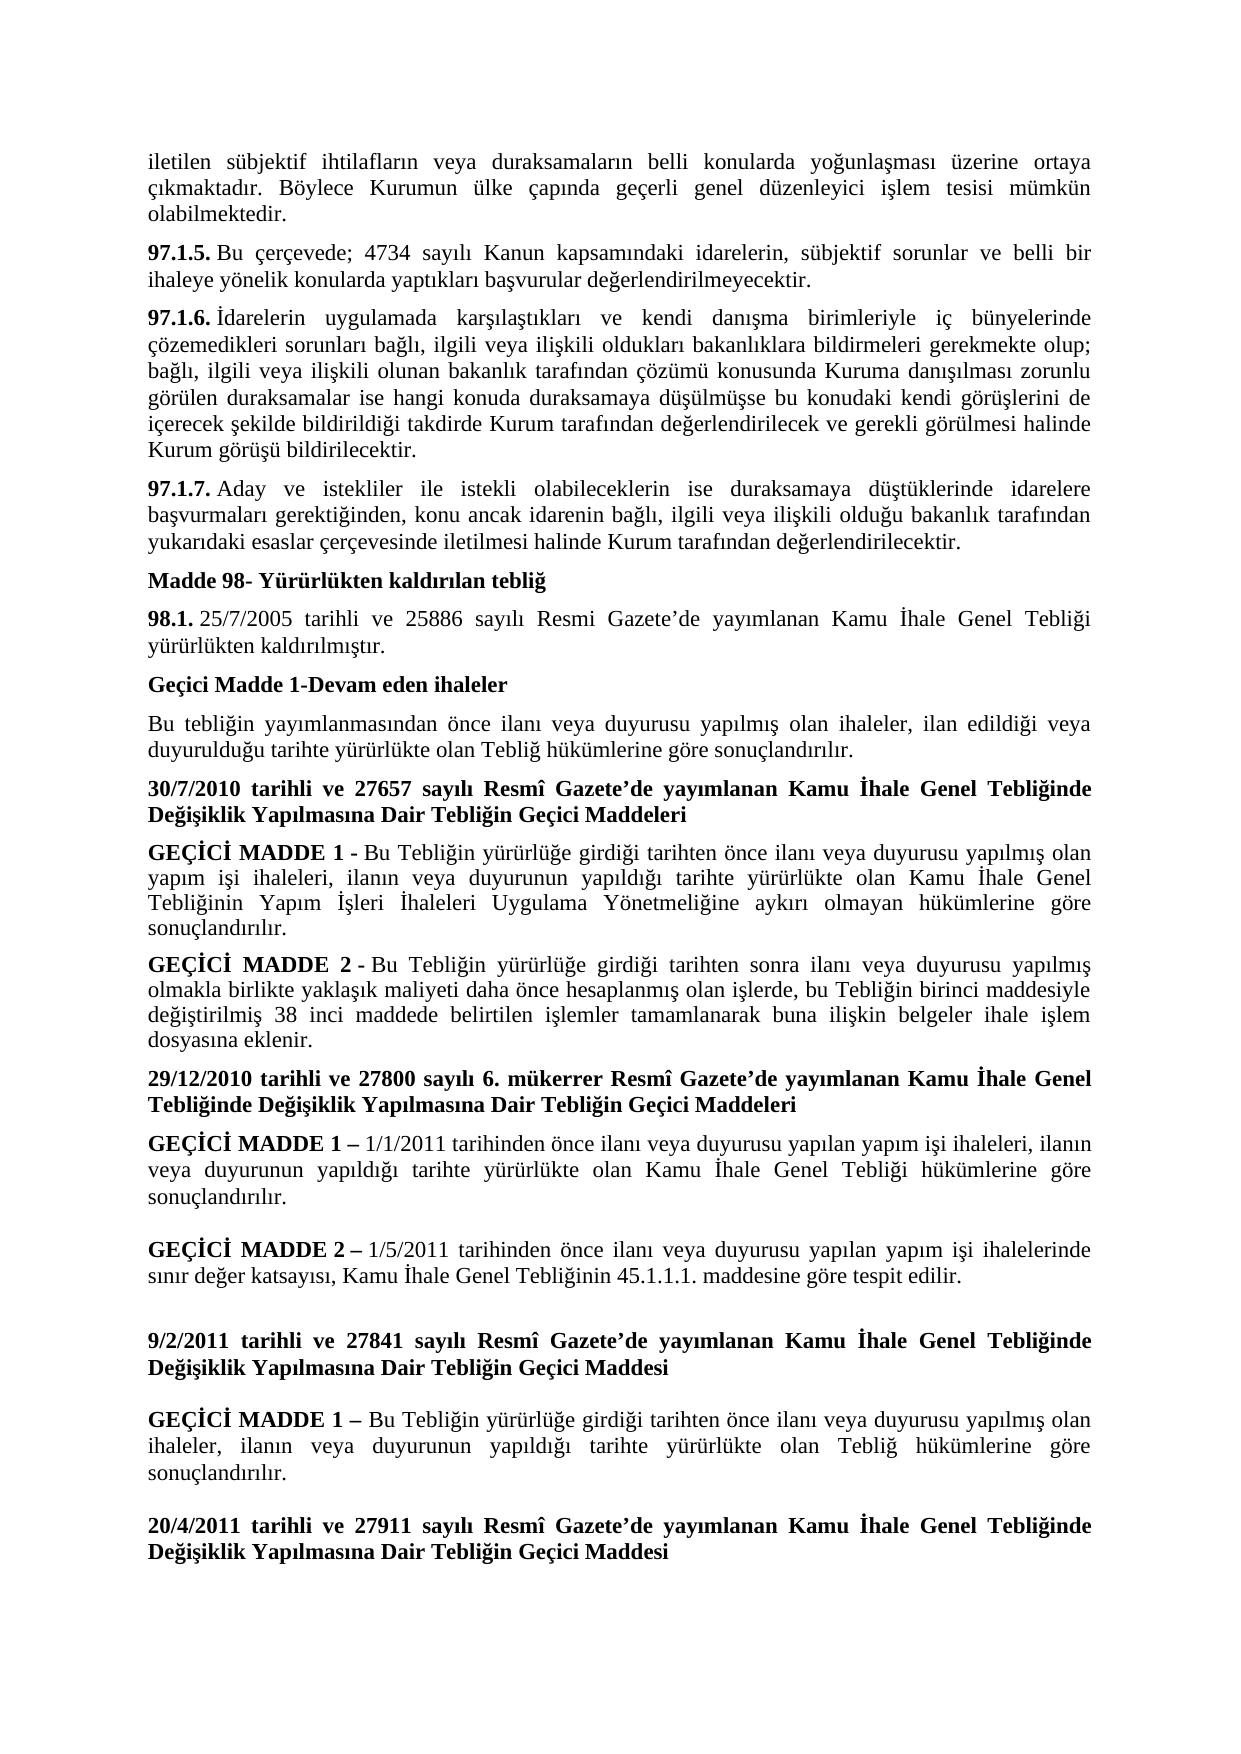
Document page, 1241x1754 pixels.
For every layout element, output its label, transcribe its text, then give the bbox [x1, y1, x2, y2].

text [148, 148, 1092, 227]
text 97.1.7. Aday ve istekliler ile istekli olabileceklerin ise duraksamaya düştüklerinde idarelere başvurmaları gerektiğinden, konu ancak idarenin bağlı, ilgili veya ilişkili olduğu bakanlık tarafından yukarıdaki esaslar çerçevesinde iletilmesi halinde Kurum tarafından değerlendirilecektir. [148, 475, 1092, 554]
text GEÇİCİ MADDE 2 - Bu Tebliğin yürürlüğe girdiği tarihten sonra ilanı veya duyurusu yapılmış olmakla birlikte yaklaşık maliyeti daha önce hesaplanmış olan işlerde, bu Tebliğin birinci maddesiyle değiştirilmiş 38 inci maddede belirtilen işlemler tamamlanarak buna ilişkin belgeler ihale işlem dosyasına eklenir. [148, 952, 1092, 1052]
text GEÇİCİ MADDE 1 - Bu Tebliğin yürürlüğe girdiği tarihten önce ilanı veya duyurusu yapılmış olan yapım işi ihaleleri, ilanın veya duyurunun yapıldığı tarihte yürürlükte olan Kamu İhale Genel Tebliğinin Yapım İşleri İhaleleri Uygulama Yönetmeliğine aykırı olmayan hükümlerine göre sonuçlandırılır. [148, 840, 1092, 940]
text Geçici Madde 1-Devam eden ihaleler [148, 671, 1092, 697]
text GEÇİCİ MADDE 1 – Bu Tebliğin yürürlüğe girdiği tarihten önce ilanı veya duyurusu yapılmış olan ihaleler, ilanın veya duyurunun yapıldığı tarihte yürürlükte olan Tebliğ hükümlerine göre sonuçlandırılır. [148, 1406, 1092, 1485]
text 9/2/2011 tarihli ve 27841 sayılı Resmî Gazete’de yayımlanan Kamu İhale Genel Tebliğinde Değişiklik Yapılmasına Dair Tebliğin Geçici Maddesi [148, 1327, 1092, 1380]
text 20/4/2011 tarihli ve 27911 sayılı Resmî Gazete’de yayımlanan Kamu İhale Genel Tebliğinde Değişiklik Yapılmasına Dair Tebliğin Geçici Maddesi [148, 1512, 1092, 1564]
text 29/12/2010 tarihli ve 27800 sayılı 6. mükerrer Resmî Gazete’de yayımlanan Kamu İhale Genel Tebliğinde Değişiklik Yapılmasına Dair Tebliğin Geçici Maddeleri [148, 1065, 1092, 1118]
text GEÇİCİ MADDE 1 – 1/1/2011 tarihinden önce ilanı veya duyurusu yapılan yapım işi ihaleleri, ilanın veya duyurunun yapıldığı tarihte yürürlükte olan Kamu İhale Genel Tebliği hükümlerine göre sonuçlandırılır. [148, 1130, 1092, 1209]
text 97.1.6. İdarelerin uygulamada karşılaştıkları ve kendi danışma birimleriyle iç bünyelerinde çözemedikleri sorunları bağlı, ilgili veya ilişkili oldukları bakanlıklara bildirmeleri gerekmekte olup; bağlı, ilgili veya ilişkili olunan bakanlık tarafından çözümü konusunda Kuruma danışılması zorunlu görülen duraksamalar ise hangi konuda duraksamaya düşülmüşse bu konudaki kendi görüşlerini de içerecek şekilde bildirildiği takdirde Kurum tarafından değerlendirilecek ve gerekli görülmesi halinde Kurum görüşü bildirilecektir. [148, 304, 1092, 463]
text 97.1.5. Bu çerçevede; 4734 sayılı Kanun kapsamındaki idarelerin, sübjektif sorunlar ve belli bir ihaleye yönelik konularda yaptıkları başvurular değerlendirilmeyecektir. [148, 239, 1092, 292]
text 98.1. 25/7/2005 tarihli ve 25886 sayılı Resmi Gazete’de yayımlanan Kamu İhale Genel Tebliği yürürlükten kaldırılmıştır. [148, 606, 1092, 658]
text Madde 98- Yürürlükten kaldırılan tebliğ [148, 567, 1092, 593]
text Bu tebliğin yayımlanmasından önce ilanı veya duyurusu yapılmış olan ihaleler, ilan edildiği veya duyurulduğu tarihte yürürlükte olan Tebliğ hükümlerine göre sonuçlandırılır. [148, 709, 1092, 762]
text GEÇİCİ MADDE 2 – 1/5/2011 tarihinden önce ilanı veya duyurusu yapılan yapım işi ihalelerinde sınır değer katsayısı, Kamu İhale Genel Tebliğinin 45.1.1.1. maddesine göre tespit edilir. [148, 1236, 1092, 1288]
text 30/7/2010 tarihli ve 27657 sayılı Resmî Gazete’de yayımlanan Kamu İhale Genel Tebliğinde Değişiklik Yapılmasına Dair Tebliğin Geçici Maddeleri [148, 775, 1092, 827]
